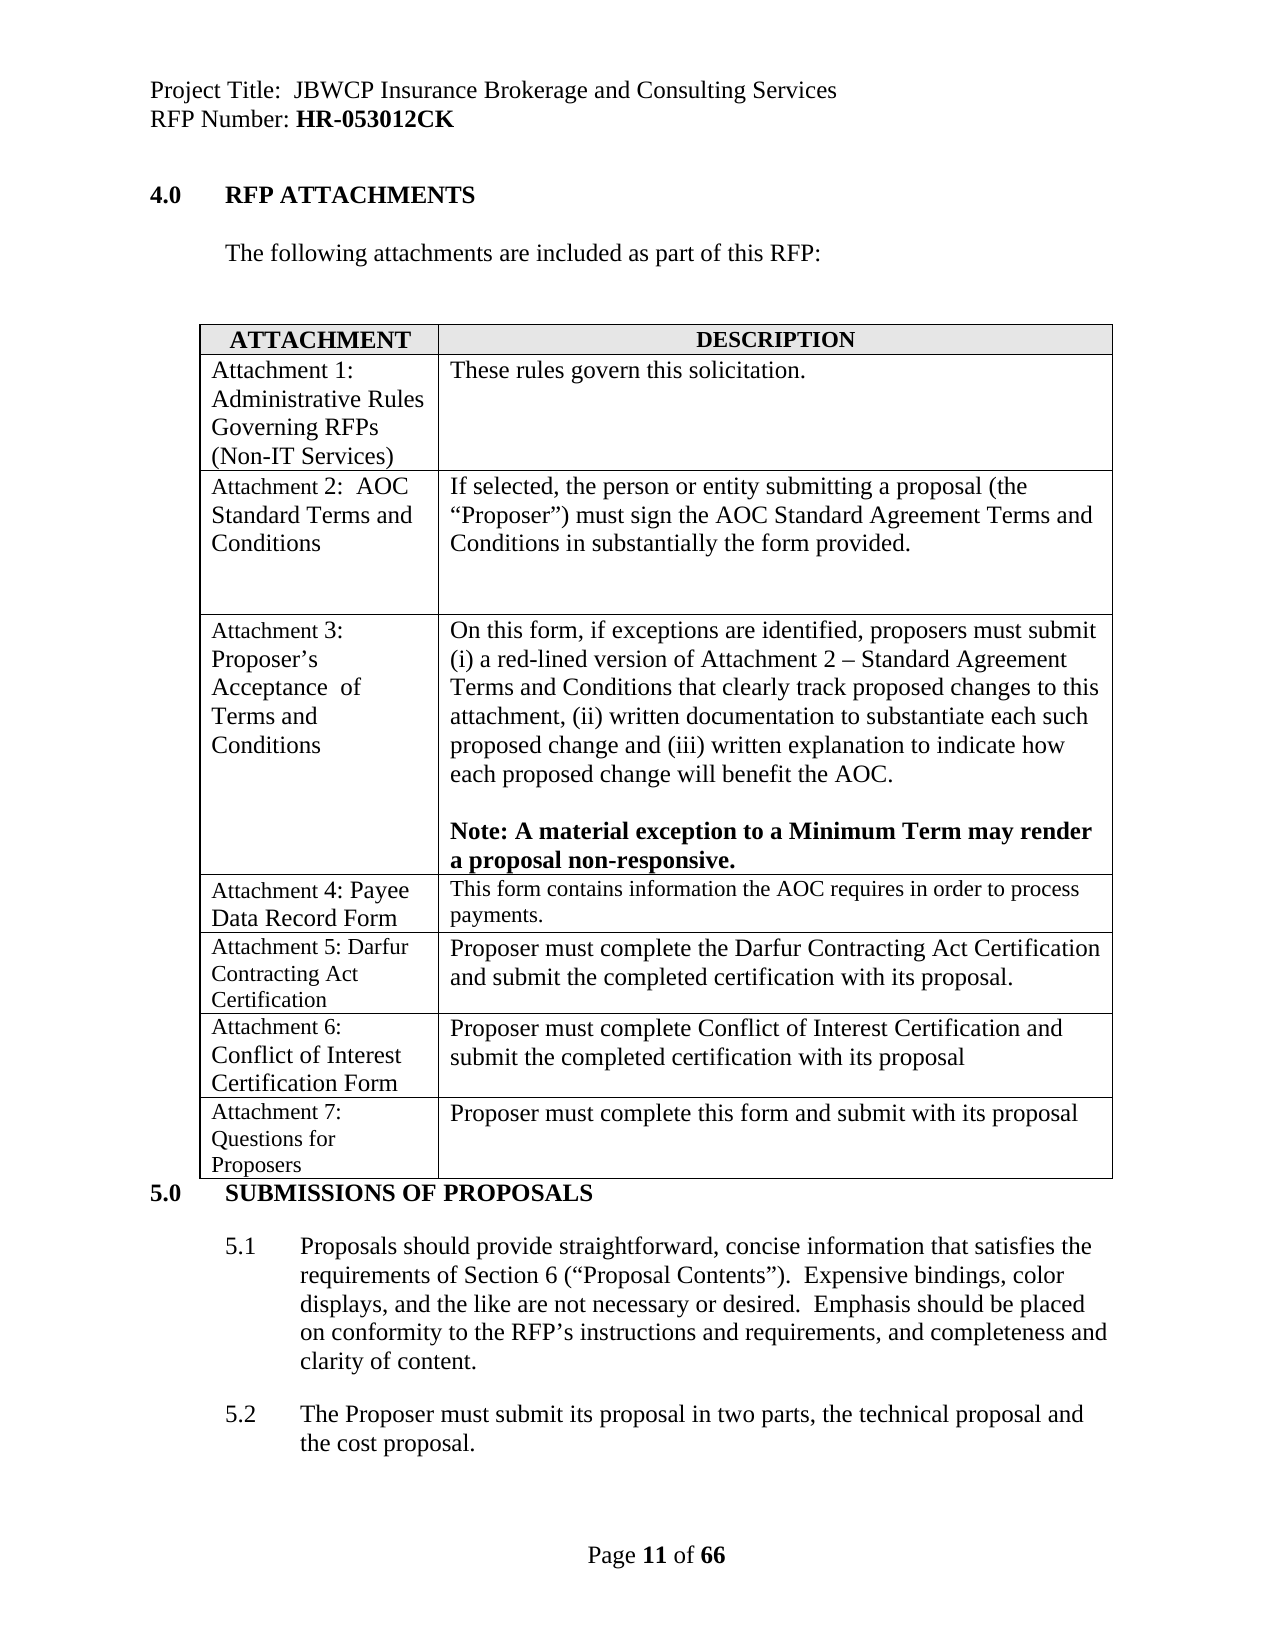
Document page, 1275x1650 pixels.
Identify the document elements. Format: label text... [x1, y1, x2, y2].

text 5.2 The Proposer must submit its proposal in two parts, the technical proposal and the cost proposal. [225, 1399, 1114, 1457]
table_cell Attachment 3: Proposer’s Acceptance of Terms and Conditions [201, 615, 438, 874]
text 5.0 SUBMISSIONS OF PROPOSALS [150, 353, 1162, 1207]
table_cell Attachment 2: AOC Standard Terms and Conditions [201, 471, 438, 614]
text 4.0 RFP ATTACHMENTS [150, 180, 1162, 209]
table_cell Attachment 1: Administrative Rules Governing RFPs (Non-IT Services): [201, 355, 438, 470]
table_cell This form contains information the AOC requires in order to process payments. [439, 875, 1112, 932]
text The following attachments are included as part of this RFP: [225, 238, 1162, 267]
table_cell Proposer must complete this form and submit with its proposal [439, 1098, 1112, 1177]
text 5.1 Proposals should provide straightforward, concise information that satisfies the requirements of Section 6 (“Proposal Contents”). Expensive bindings, color displays, and the like are not necessary or desired. Emphasis should be placed on conformity to the RFP’s instructions and requirements, and completeness and clarity of content. [225, 1231, 1114, 1375]
table_cell Attachment 6: Conflict of Interest Certification Form [201, 1014, 438, 1097]
table_cell Proposer must complete Conflict of Interest Certification and submit the completed certification with its proposal [439, 1014, 1112, 1097]
table_cell On this form, if exceptions are identified, proposers must submit (i) a red-lined version of Attachment 2 – Standard Agreement Terms and Conditions that clearly track proposed changes to this attachment, (ii) written documentation to substantiate each such proposed change and (iii) written explanation to indicate how each proposed change will benefit the AOC. Note: A material exception to a Minimum Term may render a proposal non-responsive. [439, 615, 1112, 874]
table_header DESCRIPTION [439, 325, 1112, 354]
table_cell These rules govern this solicitation. [439, 355, 1112, 470]
table_header ATTACHMENT [201, 325, 438, 354]
table_cell Attachment 7: Questions for Proposers [201, 1098, 438, 1177]
table_cell Proposer must complete the Darfur Contracting Act Certification and submit the completed certification with its proposal. [439, 933, 1112, 1012]
table_cell Attachment 4: Payee Data Record Form [201, 875, 438, 932]
table_cell If selected, the person or entity submitting a proposal (the “Proposer”) must sign the AOC Standard Agreement Terms and Conditions in substantially the form provided. [439, 471, 1112, 614]
table_cell Attachment 5: Darfur Contracting Act Certification [201, 933, 438, 1012]
